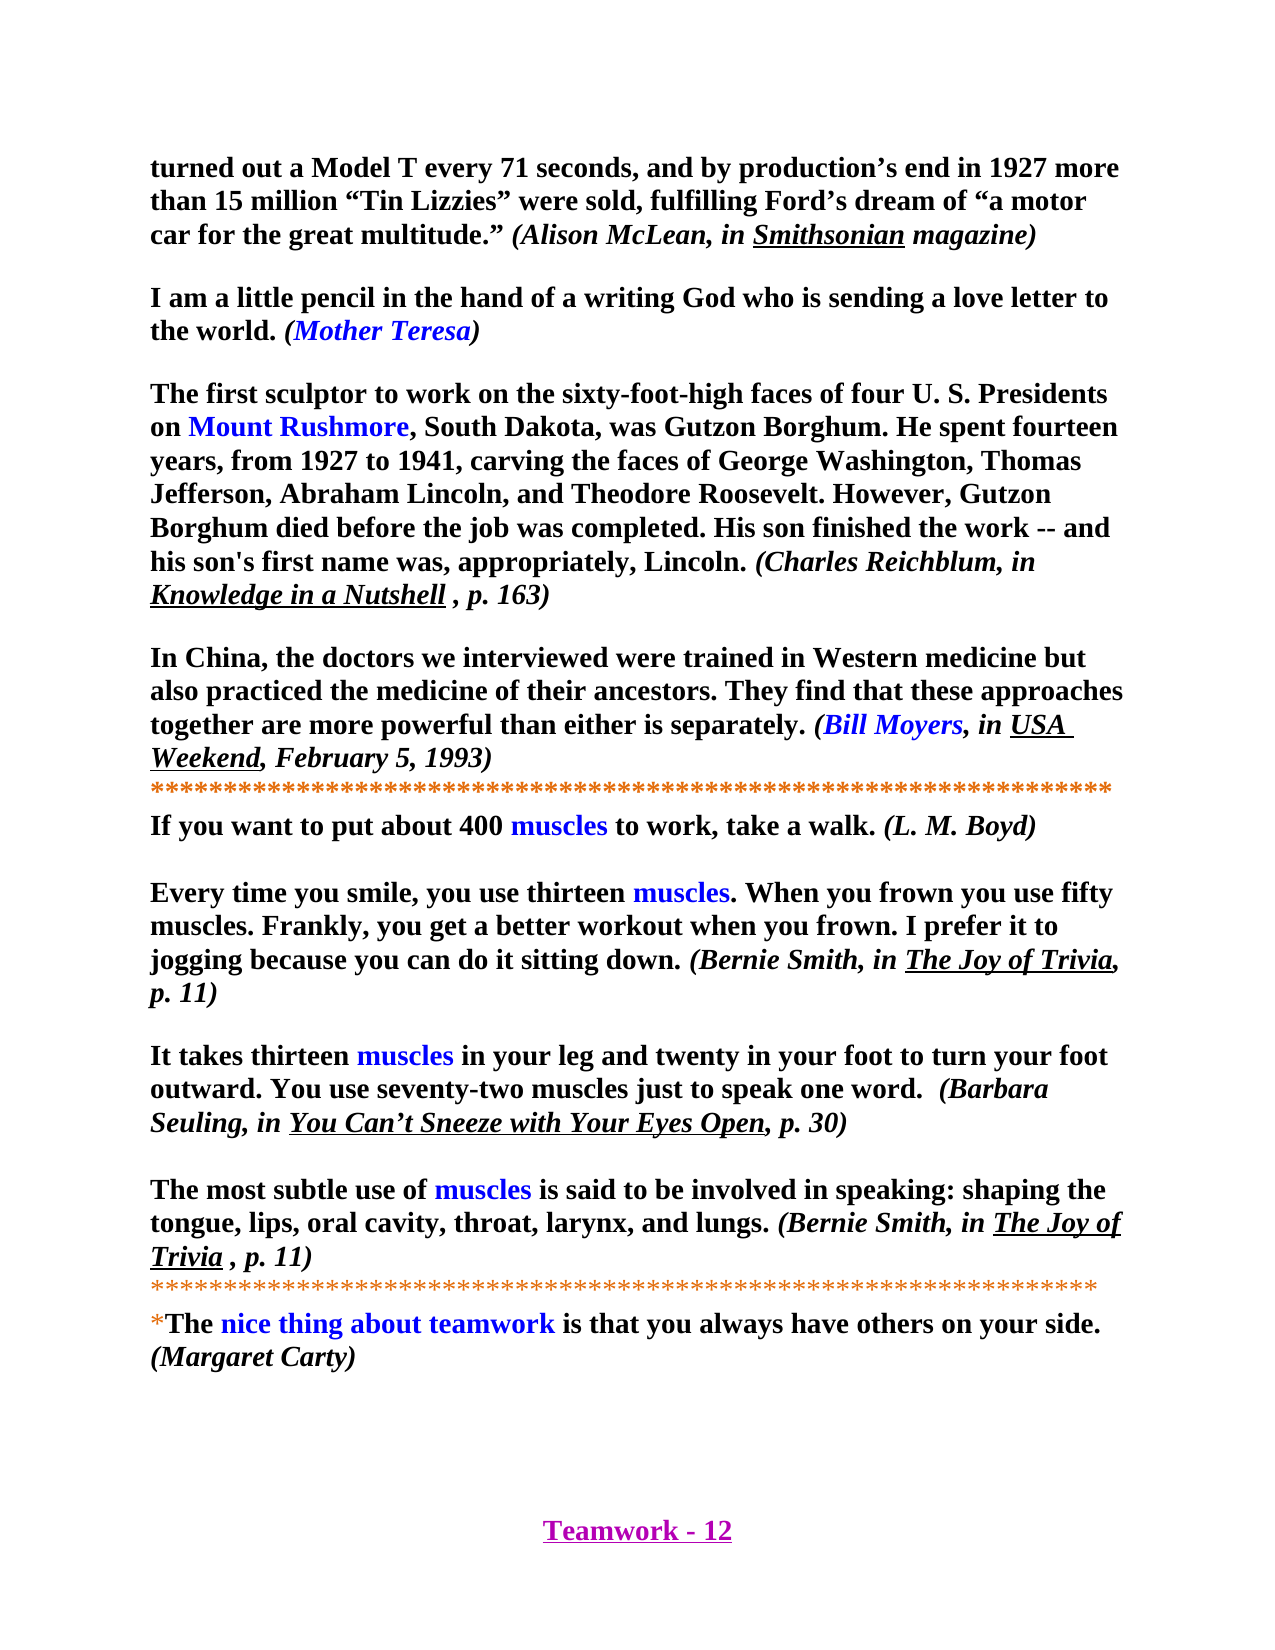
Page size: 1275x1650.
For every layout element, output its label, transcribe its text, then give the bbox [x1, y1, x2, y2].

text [150, 150, 1125, 251]
text In China, the doctors we interviewed were trained in Western medicine but also practiced the medicine of their ancestors. They find that these approaches together are more powerful than either is separately. (Bill Moyers, in USA Weekend, February 5, 1993) [150, 640, 1125, 774]
text ****************************************************************** [150, 774, 1125, 808]
text The first sculptor to work on the sixty-foot-high faces of four U. S. Presidents on Mount Rushmore, South Dakota, was Gutzon Borghum. He spent fourteen years, from 1927 to 1941, carving the faces of George Washington, Thomas Jefferson, Abraham Lincoln, and Theodore Roosevelt. However, Gutzon Borghum died before the job was completed. His son finished the work -- and his son's first name was, appropriately, Lincoln. (Charles Reichblum, in Knowledge in a Nutshell , p. 163) [150, 376, 1125, 611]
text The most subtle use of muscles is said to be involved in speaking: shaping the tongue, lips, oral cavity, throat, larynx, and lungs. (Bernie Smith, in The Joy of Trivia , p. 11) [150, 1172, 1125, 1272]
text If you want to put about 400 muscles to work, take a walk. (L. M. Boyd) Every time you smile, you use thirteen muscles. When you frown you use fifty muscles. Frankly, you get a better workout when you frown. I prefer it to jogging because you can do it sitting down. (Bernie Smith, in The Joy of Trivia, p. 11) [150, 808, 1125, 1009]
text It takes thirteen muscles in your leg and twenty in your foot to turn your foot outward. You use seventy-two muscles just to speak one word. (Barbara Seuling, in You Can’t Sneeze with Your Eyes Open, p. 30) [150, 1038, 1125, 1138]
text I am a little pencil in the hand of a writing God who is sending a love letter to the world. (Mother Teresa) [150, 280, 1125, 347]
text ******************************************************************The nice thing about teamwork is that you always have others on your side. (Margaret Carty) [150, 1272, 1125, 1373]
